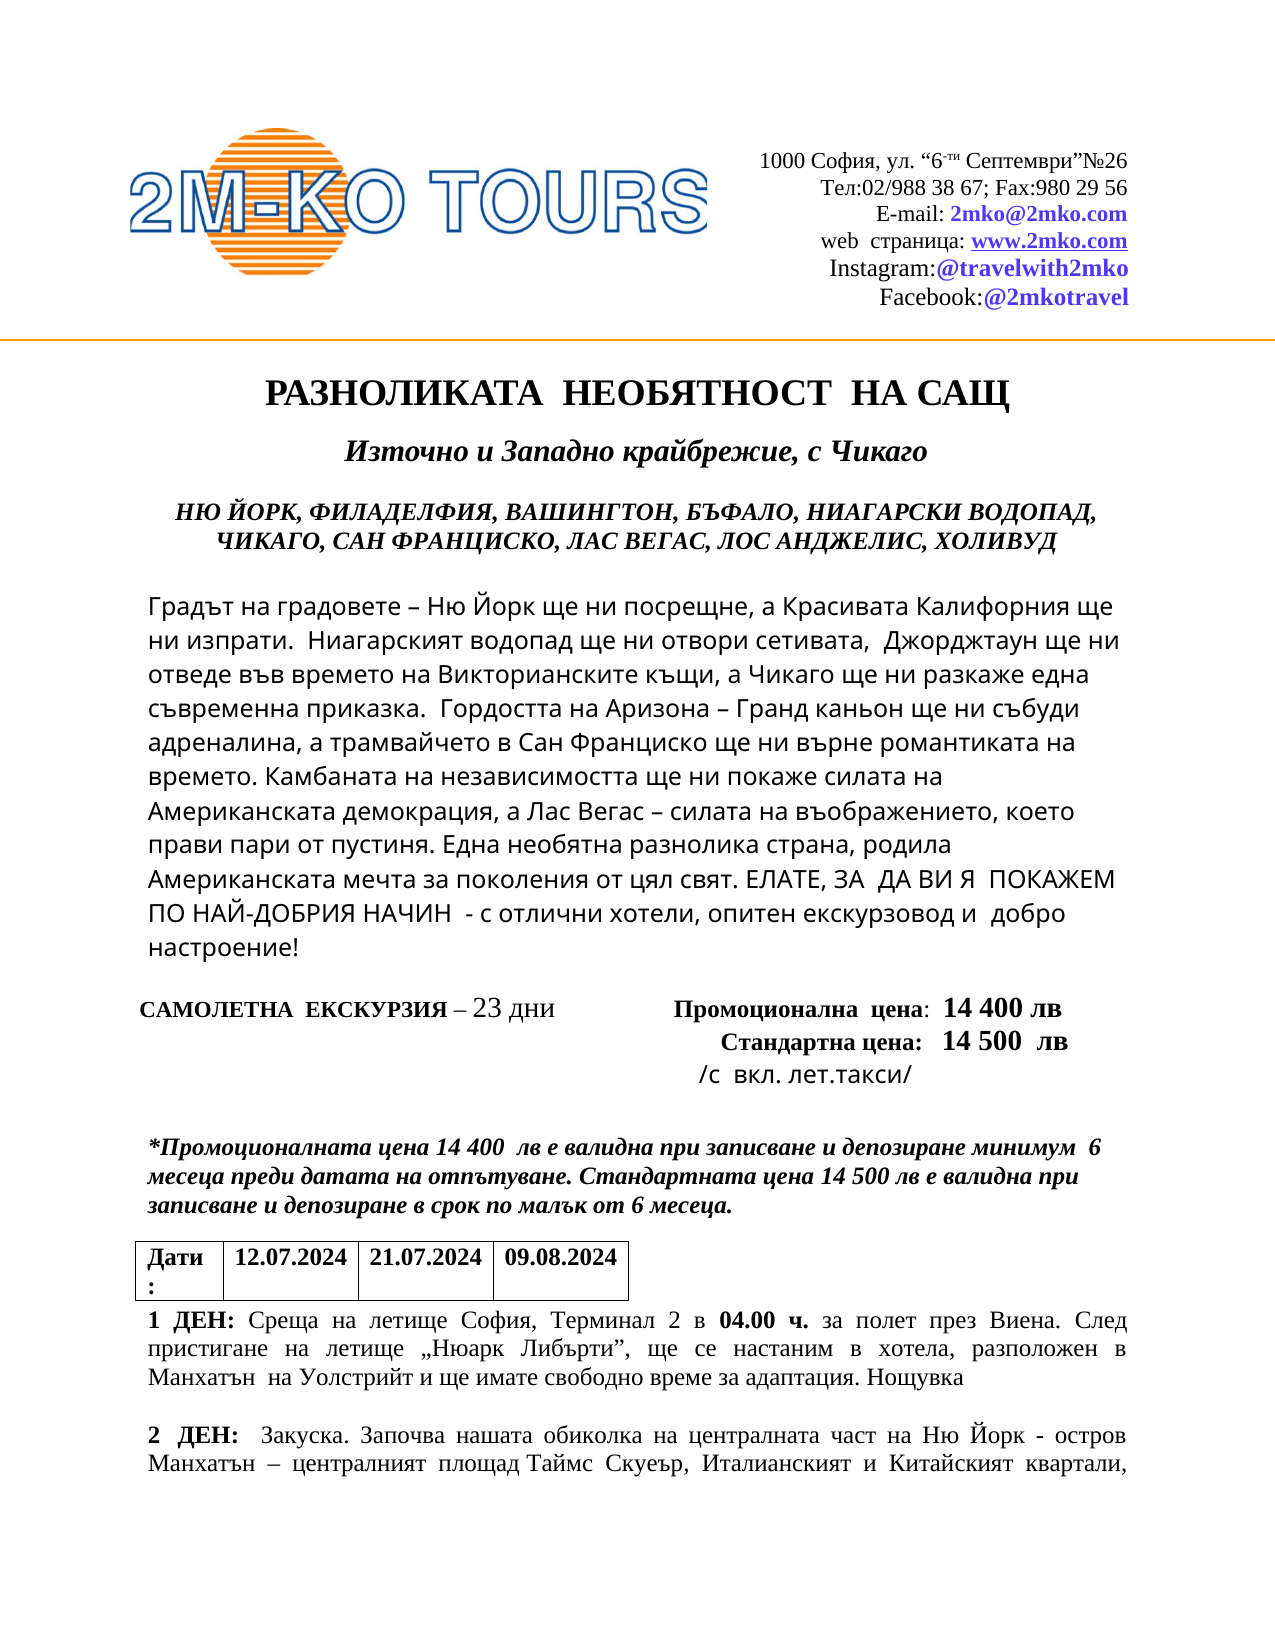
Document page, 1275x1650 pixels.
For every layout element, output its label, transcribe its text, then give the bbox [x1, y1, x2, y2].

text Facebook:@2mkotravel [148, 282, 1129, 311]
table_header 21.07.2024 [359, 1242, 493, 1299]
text Градът на градовете – Ню Йорк ще ни посрещне, а Красивата Калифорния ще ни изпрати. Ниагарският водопад ще ни отвори сетивата, Джорджтаун ще ни отведе във времето на Викторианските къщи, а Чикаго ще ни разкаже една съвременна приказка. Гордостта на Аризона – Гранд каньон ще ни събуди адреналина, а трамвайчето в Сан Франциско ще ни върне романтиката на времето. Камбаната на независимостта ще ни покаже силата на Американската демокрация, а Лас Вегас – силата на въображението, което прави пари от пустиня. Една необятна разнолика страна, родила Американската мечта за поколения от цял свят. ЕЛАТЕ, ЗА ДА ВИ Я ПОКАЖЕМ ПО НАЙ-ДОБРИЯ НАЧИН - с отлични хотели, опитен екскурзовод и добро настроение! [148, 589, 1127, 963]
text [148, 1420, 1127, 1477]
text НЮ ЙОРК, ФИЛАДЕЛФИЯ, ВАШИНГТОН, БЪФАЛО, НИАГАРСКИ ВОДОПАД, ЧИКАГО, САН ФРАНЦИСКО, ЛАС ВЕГАС, ЛОС АНДЖEЛИС, ХОЛИВУД [148, 497, 1127, 555]
text *Промоционалната цена 14 400 лв е валидна при записване и депозиране минимум 6 месеца преди датата на отпътуване. Стандартната цена 14 500 лв е валидна при записване и депозиране в срок по малък от 6 месеца. [147, 1132, 1157, 1218]
text 1 ДЕН: Среща на летище София, Терминал 2 в 04.00 ч. за полет през Виена. След пристигане на летище „Нюарк Либърти”, ще се настаним в хотела, разположен в Манхатън на Уолстрийт и ще имате свободно време за адаптация. Нощувка [148, 1305, 1127, 1420]
text Стандартна цена: 14 500 лв [74, 1023, 1127, 1057]
text САМОЛЕТНА ЕКСКУРЗИЯ – 23 дни Промоционална цена: 14 400 лв [74, 990, 1127, 1023]
text E-mail: [707, 200, 1127, 227]
table_header 09.08.2024 [494, 1242, 628, 1299]
text Instagram:@travelwith2mko [148, 253, 1129, 282]
text РАЗНОЛИКАТА НЕОБЯТНОСТ НА САЩ [148, 358, 1127, 413]
text Източно и Западно крайбрежиe, с Чикаго [148, 413, 1127, 468]
table_header Дати: [136, 1242, 223, 1299]
table_header 12.07.2024 [224, 1242, 358, 1299]
picture [128, 128, 707, 276]
text /с вкл. лет.такси/ [148, 1057, 1127, 1091]
text Тел:02/988 38 67; Fax:980 29 56 [707, 174, 1127, 200]
text 1000 София, ул. “6-ти Септември”№26 [707, 148, 1127, 174]
text web страница: www.2mko.com [707, 227, 1127, 253]
